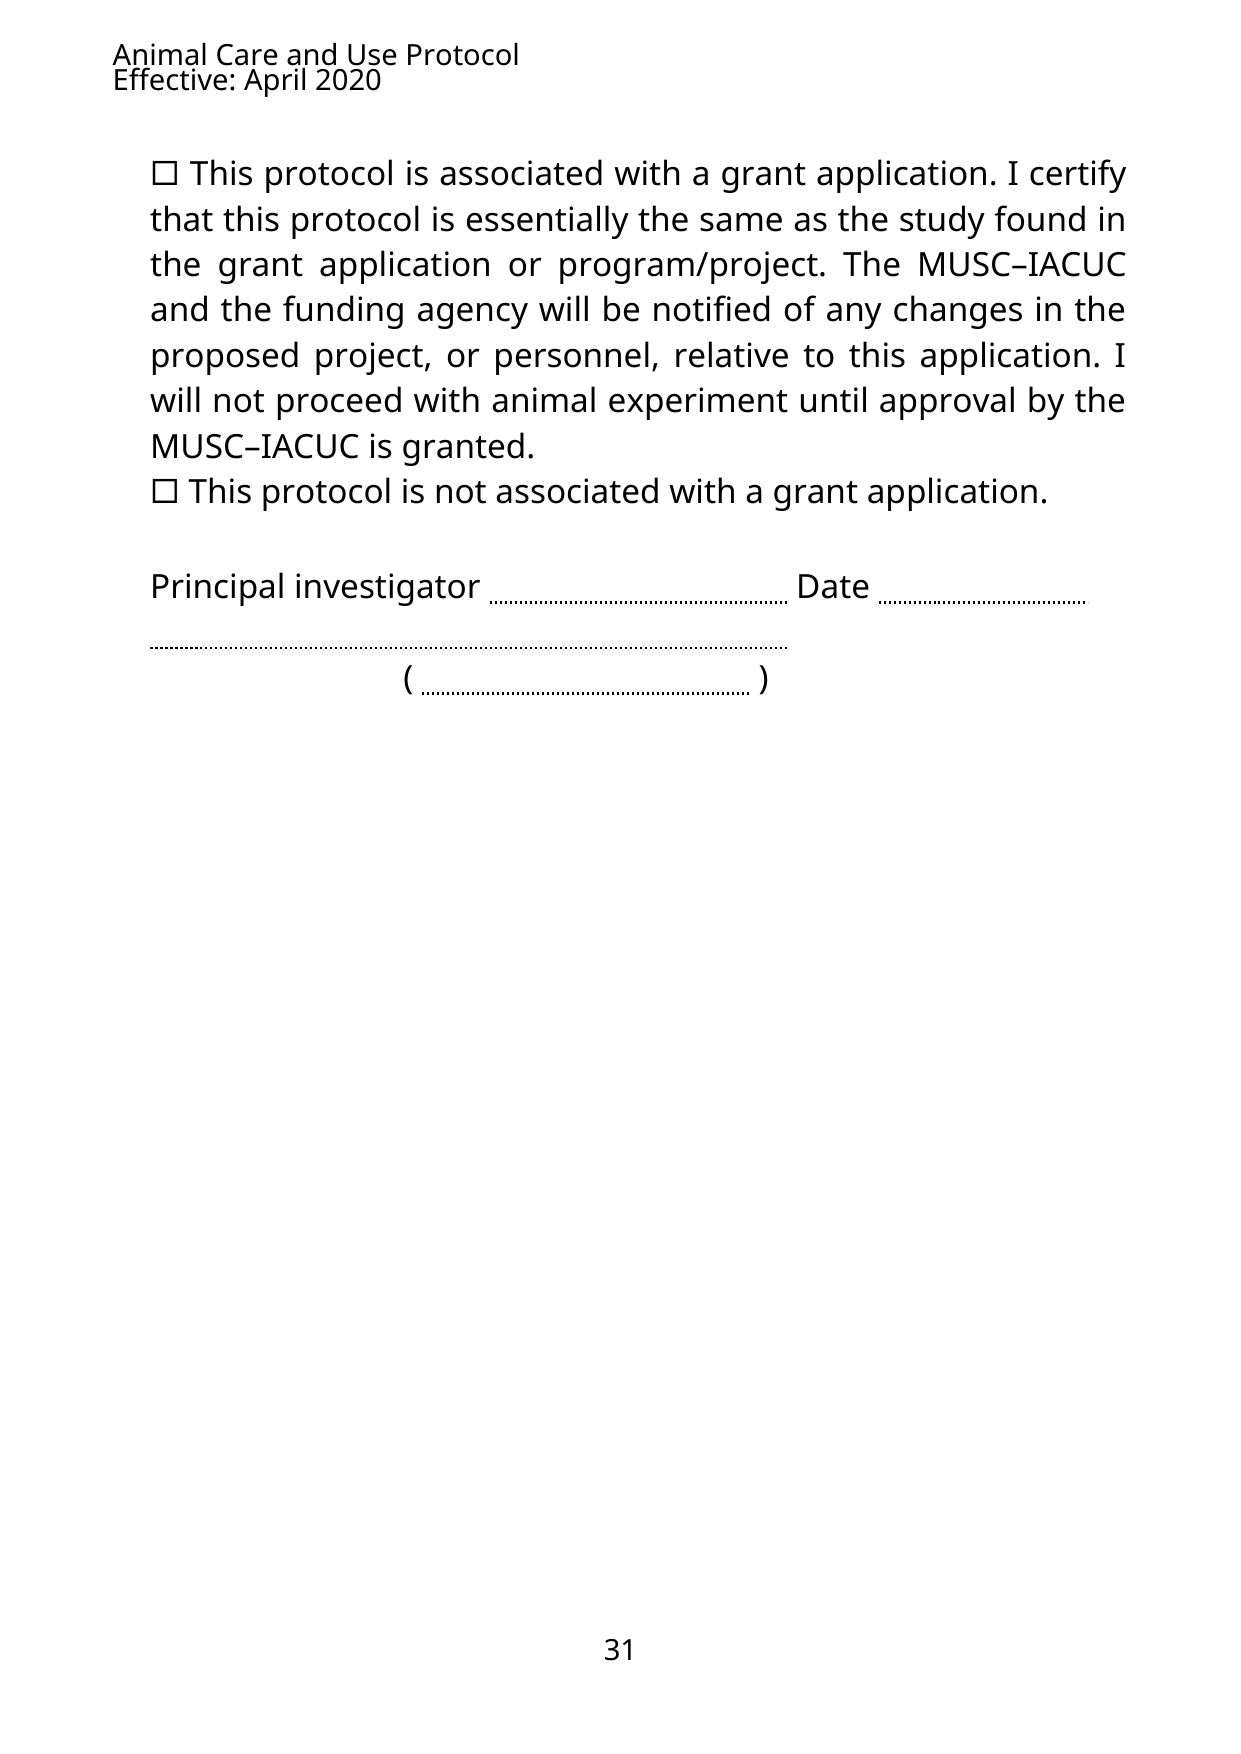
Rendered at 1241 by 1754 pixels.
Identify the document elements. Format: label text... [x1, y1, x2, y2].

text This protocol is not associated with a grant application. [150, 468, 1128, 513]
text Principal investigator Date [150, 563, 1128, 654]
text This protocol is associated with a grant application. I certify that this protocol is essentially the same as the study found in the grant application or program/project. The MUSC–IACUC and the funding agency will be notified of any changes in the proposed project, or personnel, relative to this application. I will not proceed with animal experiment until approval by the MUSC–IACUC is granted. [150, 150, 1128, 468]
text ( ) [150, 654, 1128, 699]
